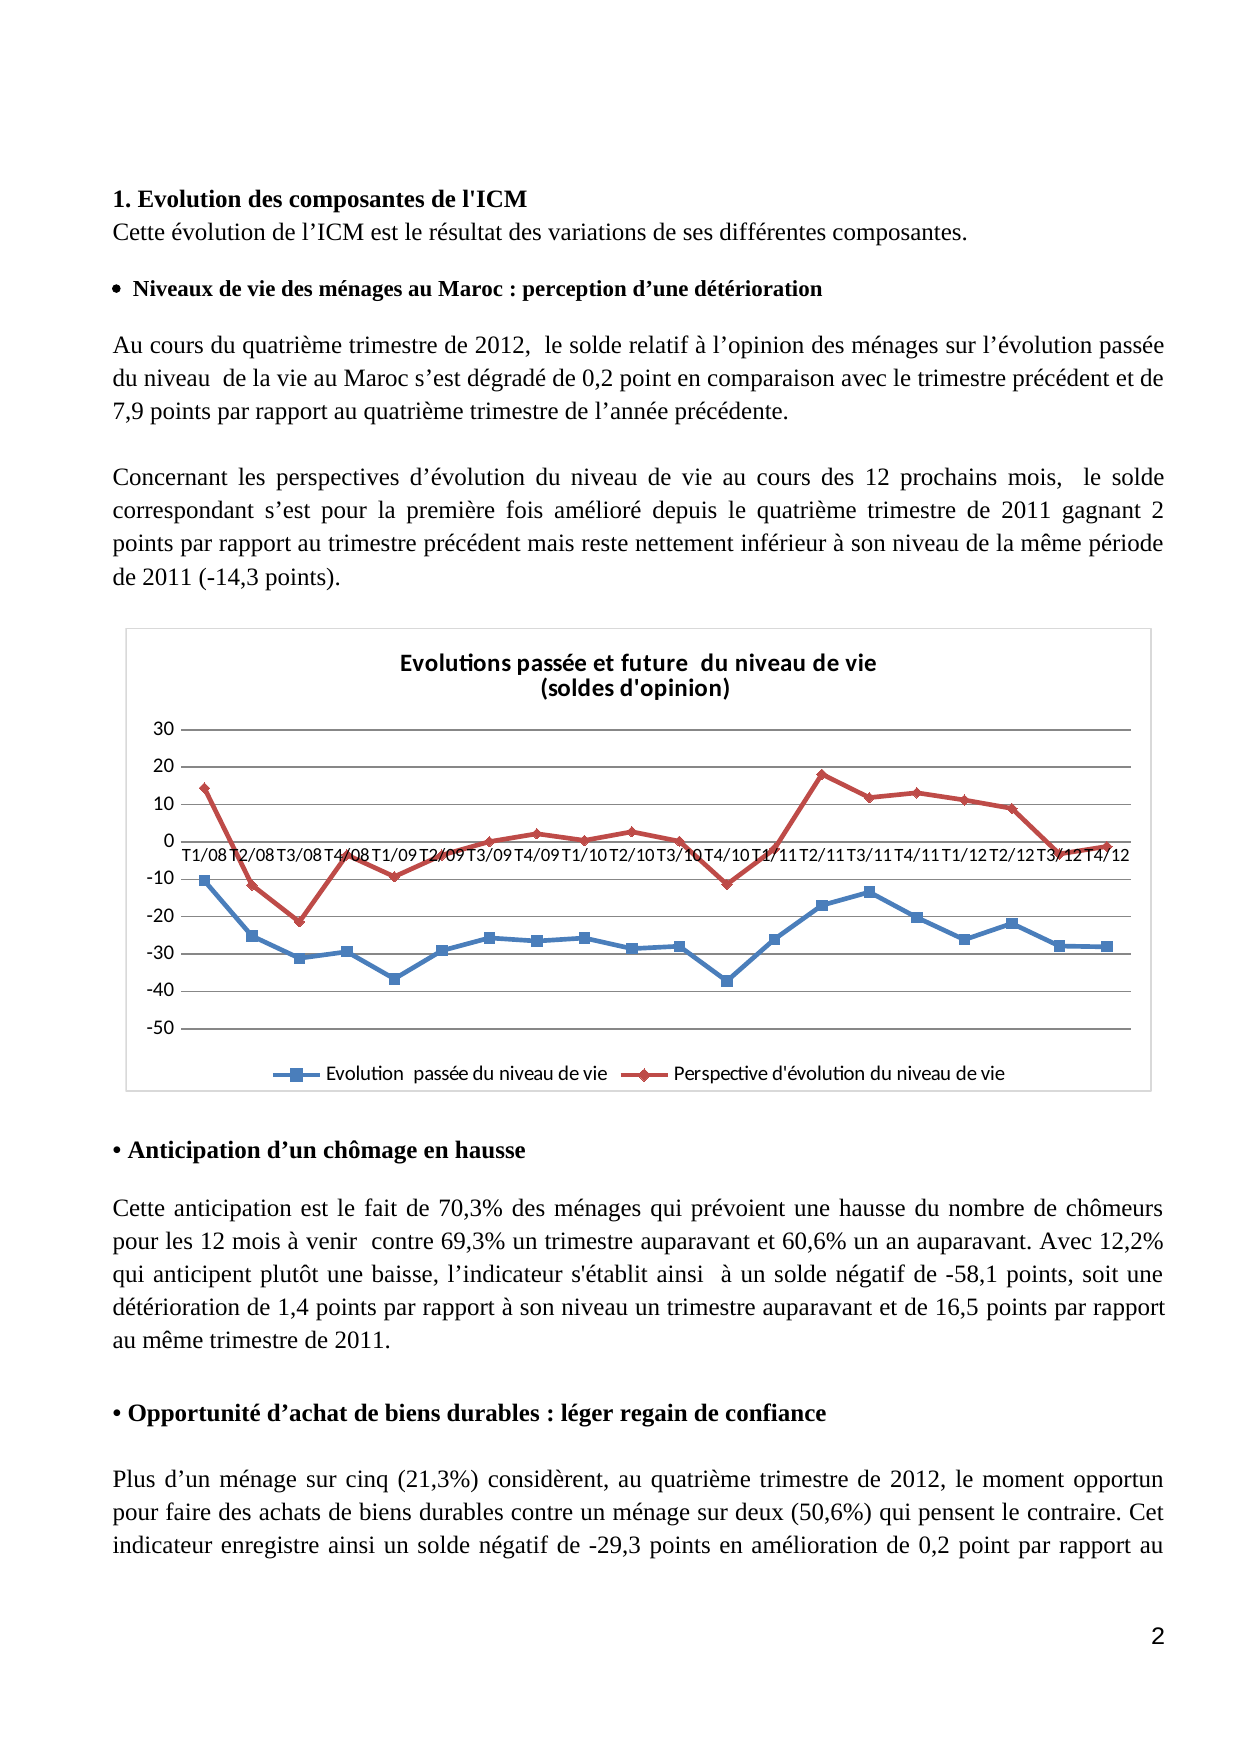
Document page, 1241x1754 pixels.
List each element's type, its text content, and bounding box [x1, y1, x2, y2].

text Au cours du quatrième trimestre de 2012, le solde relatif à l’opinion des ménages sur l’évolution passée du niveau de la vie au Maroc s’est dégradé de 0,2 point en comparaison avec le trimestre précédent et de 7,9 points par rapport au quatrième trimestre de l’année précédente. [112, 330, 1165, 425]
list Niveaux de vie des ménages au Maroc : perception d’une détérioration [112, 275, 1165, 302]
text • Opportunité d’achat de biens durables : léger regain de confiance [112, 1398, 1165, 1426]
text Concernant les perspectives d’évolution du niveau de vie au cours des 12 prochains mois, le solde correspondant s’est pour la première fois amélioré depuis le quatrième trimestre de 2011 gagnant 2 points par rapport au trimestre précédent mais reste nettement inférieur à son niveau de la même période de 2011 (-14,3 points). [112, 462, 1165, 590]
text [112, 1464, 1165, 1558]
text Cette anticipation est le fait de 70,3% des ménages qui prévoient une hausse du nombre de chômeurs pour les 12 mois à venir contre 69,3% un trimestre auparavant et 60,6% un an auparavant. Avec 12,2% qui anticipent plutôt une baisse, l’indicateur s'établit ainsi à un solde négatif de -58,1 points, soit une détérioration de 1,4 points par rapport à son niveau un trimestre auparavant et de 16,5 points par rapport au même trimestre de 2011. [112, 1193, 1165, 1354]
text • Anticipation d’un chômage en hausse [112, 1135, 1165, 1164]
text Cette évolution de l’ICM est le résultat des variations de ses différentes composantes. [112, 217, 1165, 246]
text 1. Evolution des composantes de l'ICM [112, 184, 1165, 213]
